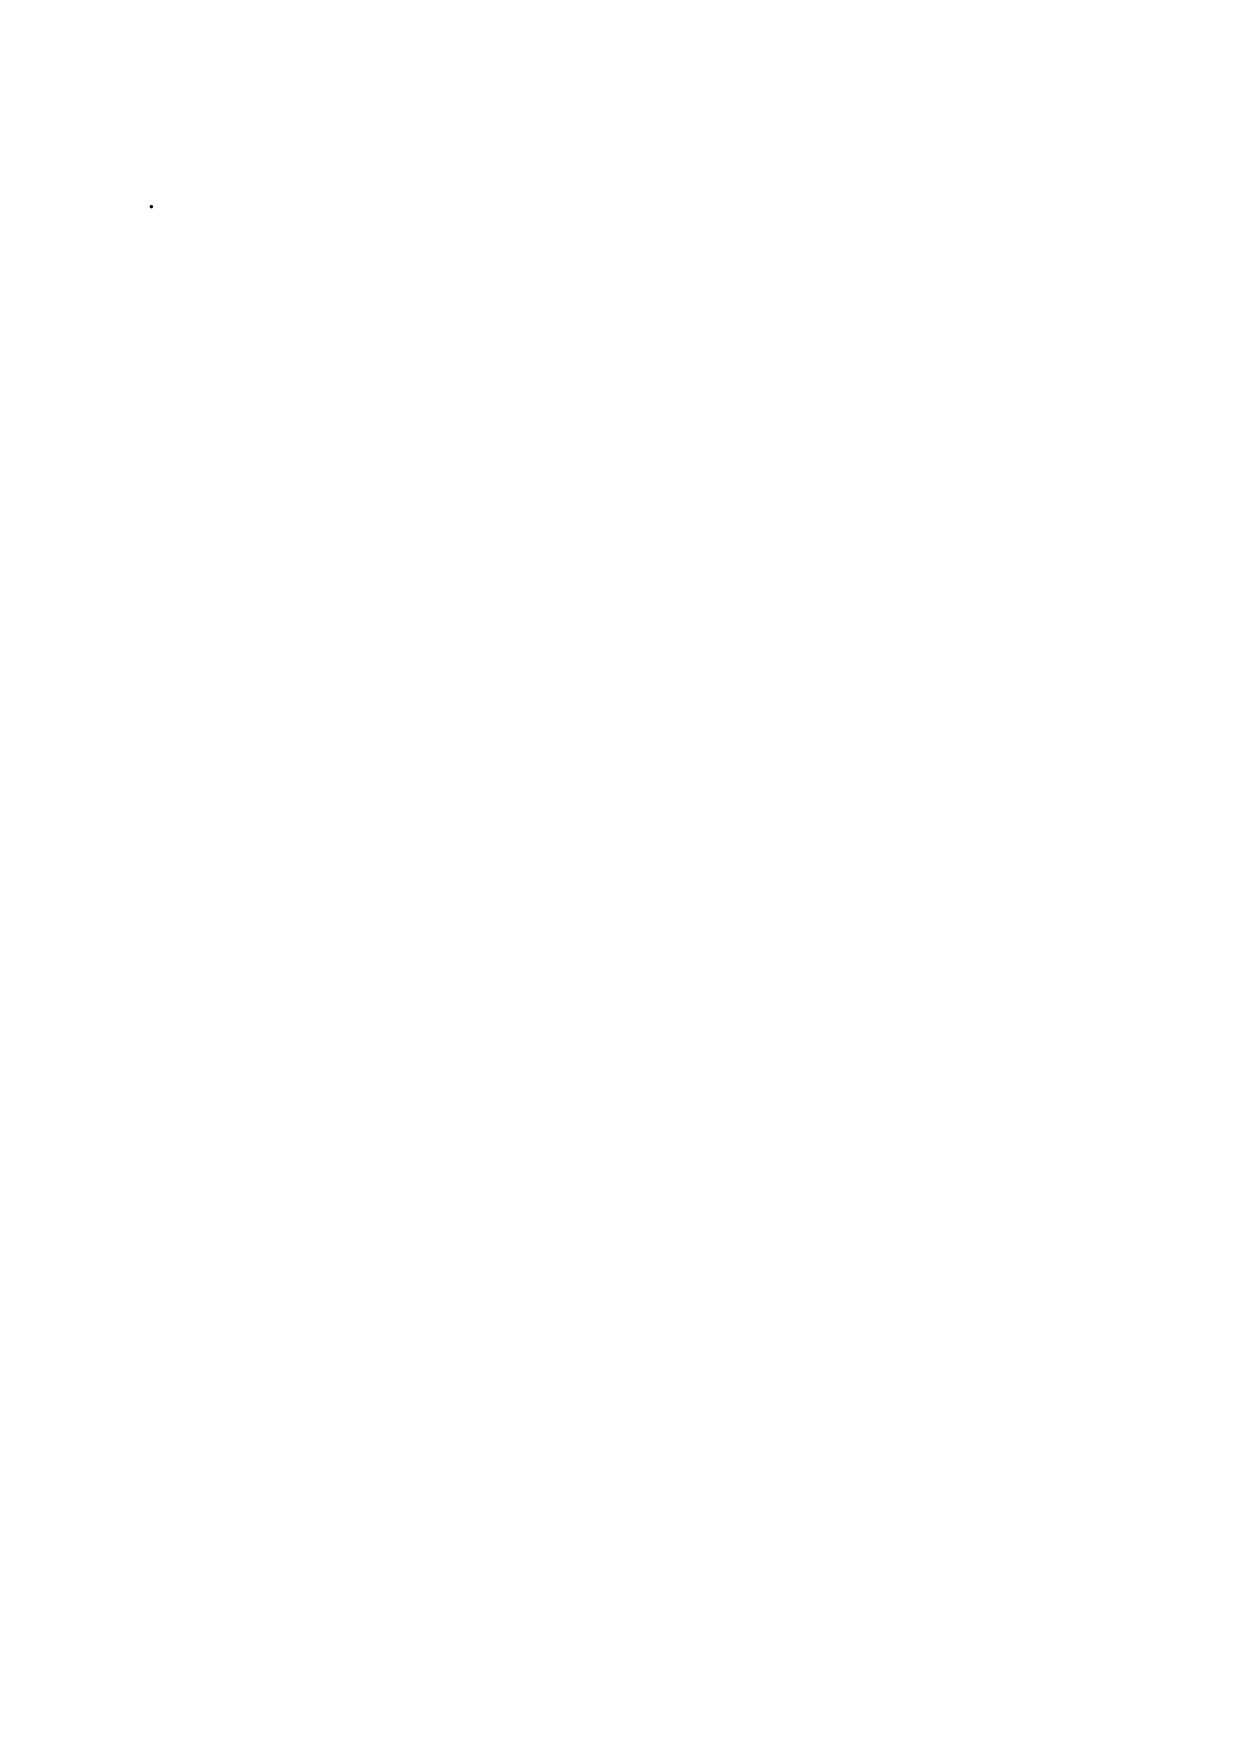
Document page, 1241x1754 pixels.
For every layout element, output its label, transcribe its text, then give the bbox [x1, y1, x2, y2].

subtitle . [148, 181, 1152, 215]
